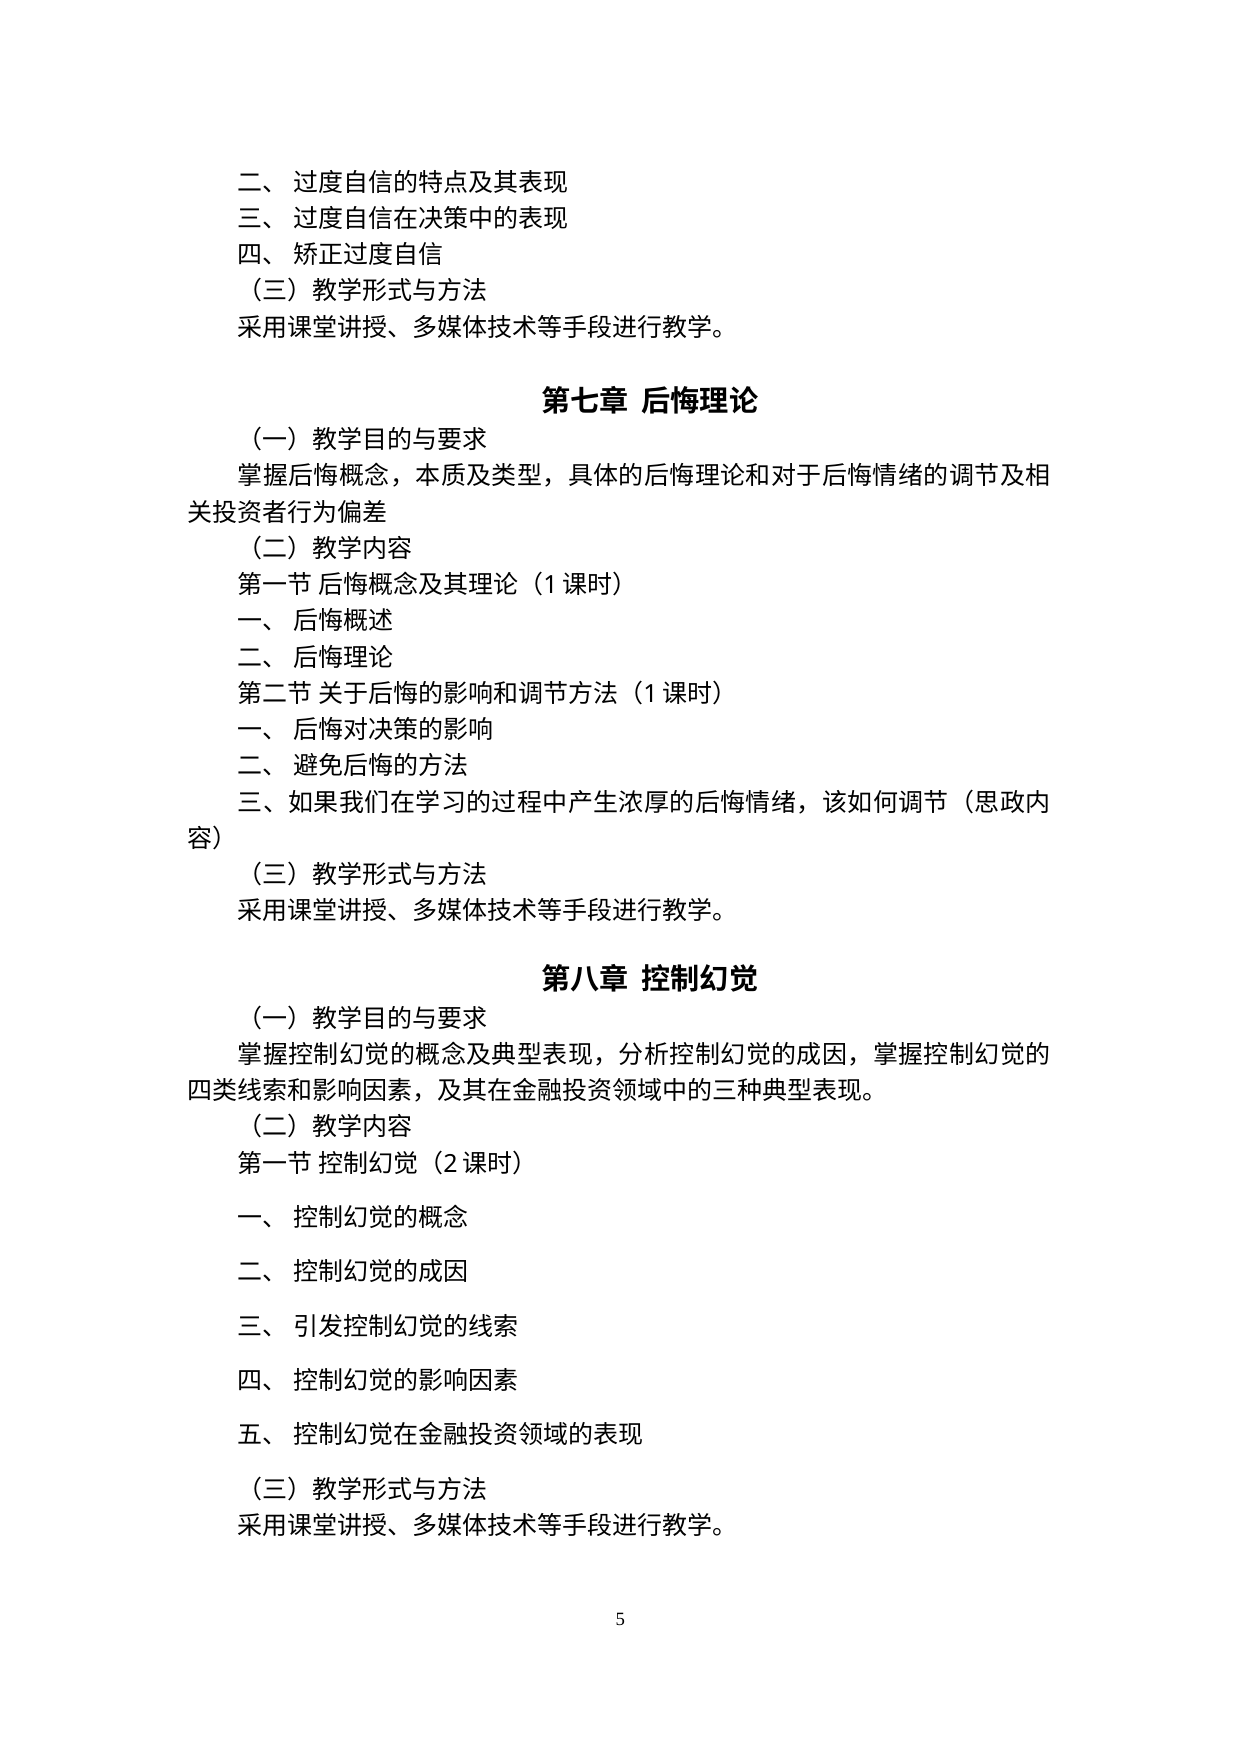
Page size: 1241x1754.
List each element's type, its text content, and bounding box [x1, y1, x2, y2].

text 采用课堂讲授、多媒体技术等手段进行教学。 [187, 891, 1053, 927]
text 采用课堂讲授、多媒体技术等手段进行教学。 [187, 1506, 1053, 1542]
text 一、 控制幻觉的概念 [187, 1197, 1053, 1234]
text 二、 过度自信的特点及其表现 [187, 162, 1053, 198]
text 第二节 关于后悔的影响和调节方法（1课时） [187, 673, 1053, 709]
text （二）教学内容 [187, 528, 1053, 564]
text 采用课堂讲授、多媒体技术等手段进行教学。 [187, 307, 1053, 343]
text （三）教学形式与方法 [187, 1469, 1053, 1506]
text 一、 后悔对决策的影响 [187, 709, 1053, 746]
text 第七章 后悔理论 [187, 377, 1053, 419]
text 一、 后悔概述 [187, 601, 1053, 637]
text 第一节 控制幻觉（2课时） [187, 1143, 1053, 1179]
text （一）教学目的与要求 [187, 998, 1053, 1034]
text 掌握控制幻觉的概念及典型表现，分析控制幻觉的成因，掌握控制幻觉的四类线索和影响因素，及其在金融投资领域中的三种典型表现。 [187, 1034, 1053, 1107]
text 三、如果我们在学习的过程中产生浓厚的后悔情绪，该如何调节（思政内容） [187, 782, 1053, 854]
text 二、 后悔理论 [187, 637, 1053, 673]
text 二、 避免后悔的方法 [187, 746, 1053, 782]
text （一）教学目的与要求 [187, 419, 1053, 456]
text 四、 矫正过度自信 [187, 234, 1053, 271]
text （三）教学形式与方法 [187, 854, 1053, 891]
text 第八章 控制幻觉 [187, 956, 1053, 998]
text 第一节 后悔概念及其理论（1课时） [187, 564, 1053, 601]
text 二、 控制幻觉的成因 [187, 1252, 1053, 1288]
text 三、 过度自信在决策中的表现 [187, 198, 1053, 234]
text 五、 控制幻觉在金融投资领域的表现 [187, 1415, 1053, 1451]
text 掌握后悔概念，本质及类型，具体的后悔理论和对于后悔情绪的调节及相关投资者行为偏差 [187, 456, 1053, 528]
text 四、 控制幻觉的影响因素 [187, 1361, 1053, 1397]
text 三、 引发控制幻觉的线索 [187, 1306, 1053, 1342]
text （二）教学内容 [187, 1107, 1053, 1143]
text （三）教学形式与方法 [187, 271, 1053, 307]
